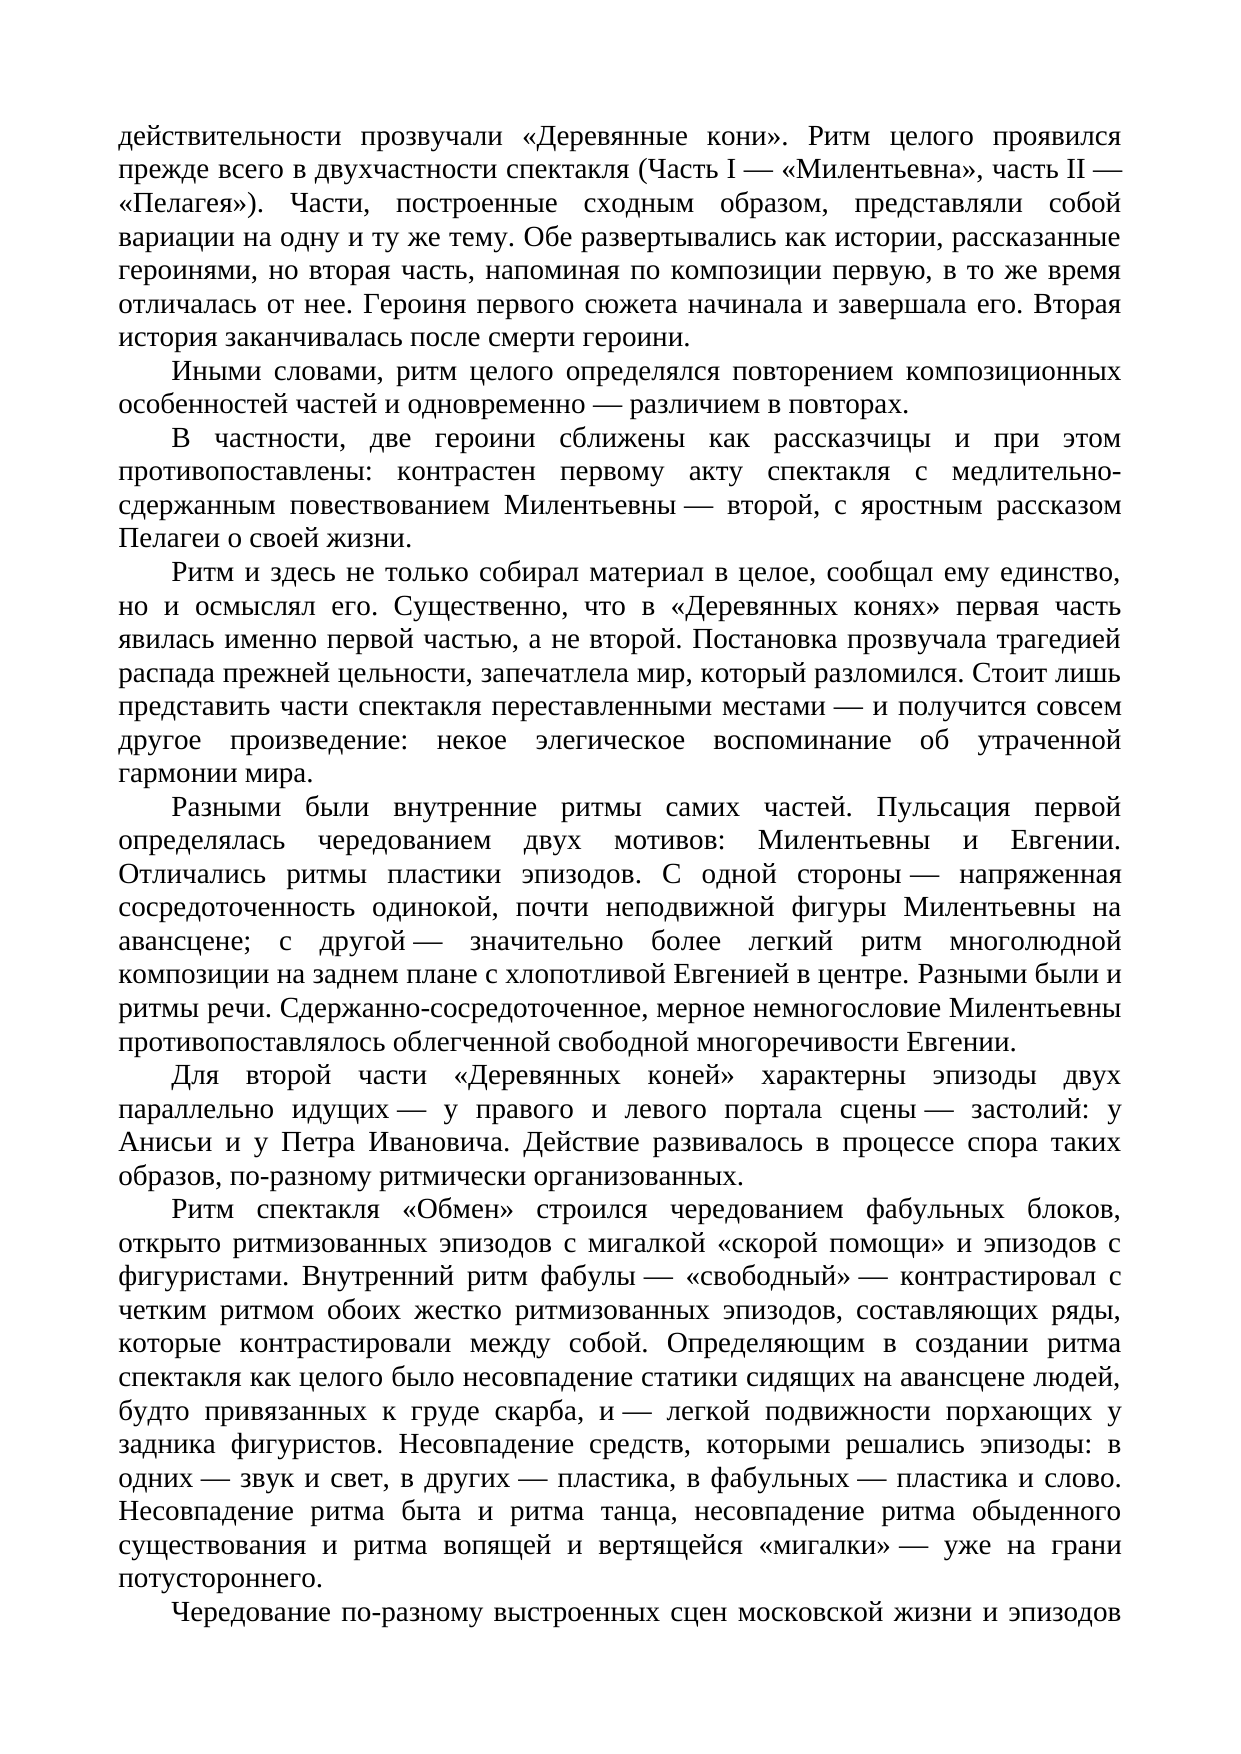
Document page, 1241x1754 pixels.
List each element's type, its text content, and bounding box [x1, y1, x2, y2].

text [118, 118, 1122, 353]
text Ритм спектакля «Обмен» строился чередованием фабульных блоков, открыто ритмизованных эпизодов с мигалкой «скорой помощи» и эпизодов с фигуристами. Внутренний ритм фабулы — «свободный» — контрастировал с четким ритмом обоих жестко ритмизованных эпизодов, составляющих ряды, которые контрастировали между собой. Определяющим в создании ритма спектакля как целого было несовпадение статики сидящих на авансцене людей, будто привязанных к груде скарба, и — легкой подвижности порхающих у задника фигуристов. Несовпадение средств, которыми решались эпизоды: в одних — звук и свет, в других — пластика, в фабульных — пластика и слово. Несовпадение ритма быта и ритма танца, несовпадение ритма обыденного существования и ритма вопящей и вертящейся «мигалки» — уже на грани потустороннего. [118, 1191, 1122, 1594]
text В частности, две героини сближены как рассказчицы и при этом противопоставлены: контрастен первому акту спектакля с медлительно-сдержанным повествованием Милентьевны — второй, с яростным рассказом Пелагеи о своей жизни. [118, 420, 1122, 554]
text Иными словами, ритм целого определялся повторением композиционных особенностей частей и одновременно — различием в повторах. [118, 353, 1122, 420]
text Ритм и здесь не только собирал материал в целое, сообщал ему единство, но и осмыслял его. Существенно, что в «Деревянных конях» первая часть явилась именно первой частью, а не второй. Постановка прозвучала трагедией распада прежней цельности, запечатлела мир, который разломился. Стоит лишь представить части спектакля переставленными местами — и получится совсем другое произведение: некое элегическое воспоминание об утраченной гармонии мира. [118, 554, 1122, 789]
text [118, 1594, 1122, 1627]
text Разными были внутренние ритмы самих частей. Пульсация первой определялась чередованием двух мотивов: Милентьевны и Евгении. Отличались ритмы пластики эпизодов. С одной стороны — напряженная сосредоточенность одинокой, почти неподвижной фигуры Милентьевны на авансцене; с другой — значительно более легкий ритм многолюдной композиции на заднем плане с хлопотливой Евгенией в центре. {77} Разными были и ритмы речи. Сдержанно-сосредоточенное, мерное немногословие Милентьевны противопоставлялось облегченной свободной многоречивости Евгении. [118, 789, 1122, 1057]
text Для второй части «Деревянных коней» характерны эпизоды двух параллельно идущих — у правого и левого портала сцены — застолий: у Анисьи и у Петра Ивановича. Действие развивалось в процессе спора таких образов, по-разному ритмически организованных. [118, 1057, 1122, 1191]
